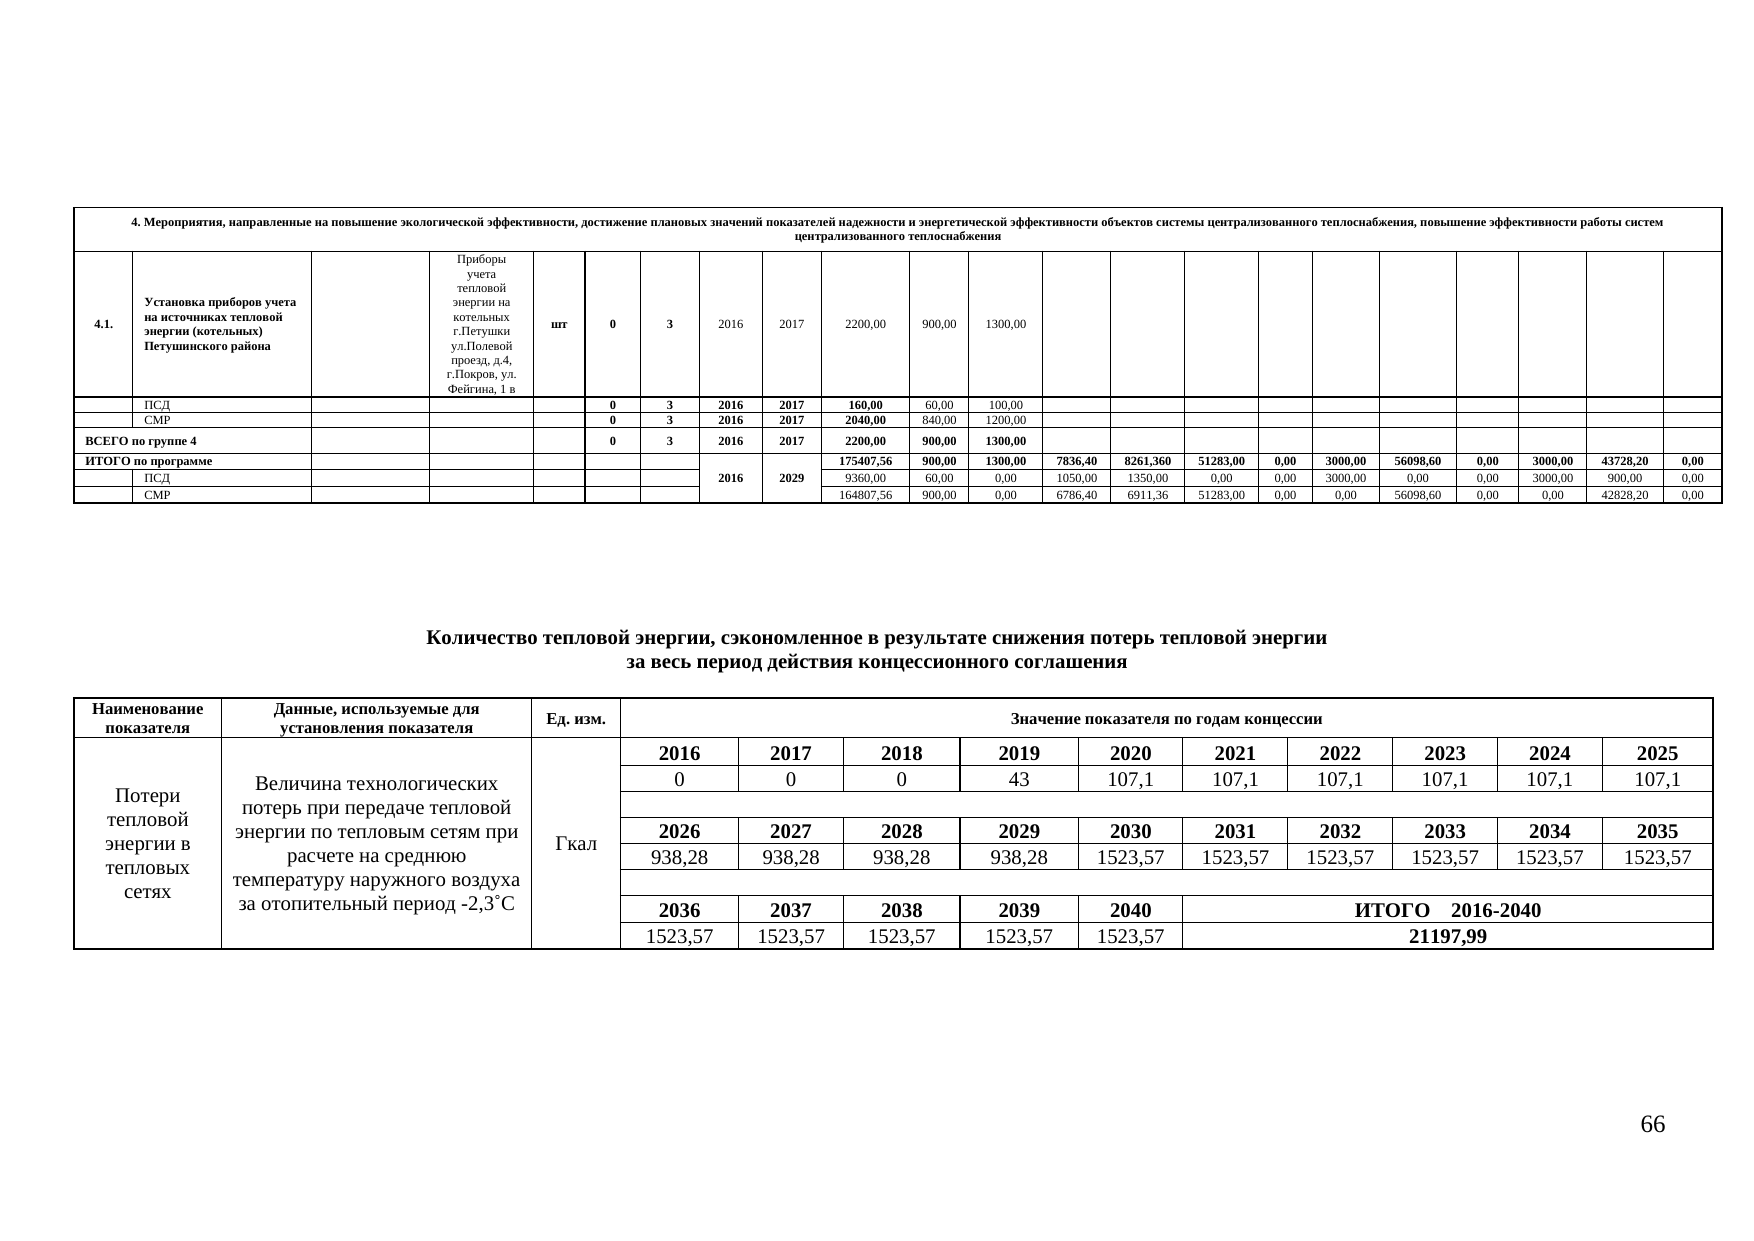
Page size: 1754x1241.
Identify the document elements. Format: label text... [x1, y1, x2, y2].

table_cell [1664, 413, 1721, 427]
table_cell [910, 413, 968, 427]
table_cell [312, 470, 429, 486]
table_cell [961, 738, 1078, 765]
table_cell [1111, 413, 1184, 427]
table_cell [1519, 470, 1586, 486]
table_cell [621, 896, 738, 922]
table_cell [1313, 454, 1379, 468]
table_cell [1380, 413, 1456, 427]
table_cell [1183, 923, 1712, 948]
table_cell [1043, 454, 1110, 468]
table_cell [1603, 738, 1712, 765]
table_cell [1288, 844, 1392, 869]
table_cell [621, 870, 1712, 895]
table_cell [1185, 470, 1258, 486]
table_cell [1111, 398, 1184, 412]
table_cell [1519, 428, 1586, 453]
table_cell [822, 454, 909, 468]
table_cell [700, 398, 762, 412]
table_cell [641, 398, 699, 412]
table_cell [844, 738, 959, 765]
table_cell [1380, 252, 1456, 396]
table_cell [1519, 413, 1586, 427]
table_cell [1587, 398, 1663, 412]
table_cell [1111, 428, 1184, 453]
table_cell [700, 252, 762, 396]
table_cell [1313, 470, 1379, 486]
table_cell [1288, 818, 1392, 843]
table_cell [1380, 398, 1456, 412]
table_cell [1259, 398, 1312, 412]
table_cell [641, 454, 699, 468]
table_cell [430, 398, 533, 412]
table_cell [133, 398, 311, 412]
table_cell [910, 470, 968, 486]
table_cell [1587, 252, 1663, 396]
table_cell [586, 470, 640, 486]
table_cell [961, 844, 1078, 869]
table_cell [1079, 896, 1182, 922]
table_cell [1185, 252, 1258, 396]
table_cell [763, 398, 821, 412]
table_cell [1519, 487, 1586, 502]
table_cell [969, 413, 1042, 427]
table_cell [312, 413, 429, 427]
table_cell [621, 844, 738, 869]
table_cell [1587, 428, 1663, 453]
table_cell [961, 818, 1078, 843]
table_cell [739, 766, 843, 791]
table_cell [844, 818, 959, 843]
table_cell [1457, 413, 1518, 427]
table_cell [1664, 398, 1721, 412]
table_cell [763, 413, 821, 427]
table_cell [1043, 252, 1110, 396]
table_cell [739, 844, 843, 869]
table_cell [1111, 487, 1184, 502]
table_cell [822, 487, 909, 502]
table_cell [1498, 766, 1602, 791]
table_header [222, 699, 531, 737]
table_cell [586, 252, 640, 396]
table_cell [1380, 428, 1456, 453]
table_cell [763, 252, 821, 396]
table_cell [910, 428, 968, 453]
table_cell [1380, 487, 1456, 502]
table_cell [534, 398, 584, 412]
text Количество тепловой энергии, сэкономленное в результате снижения потерь тепловой энергии [89, 624, 1665, 649]
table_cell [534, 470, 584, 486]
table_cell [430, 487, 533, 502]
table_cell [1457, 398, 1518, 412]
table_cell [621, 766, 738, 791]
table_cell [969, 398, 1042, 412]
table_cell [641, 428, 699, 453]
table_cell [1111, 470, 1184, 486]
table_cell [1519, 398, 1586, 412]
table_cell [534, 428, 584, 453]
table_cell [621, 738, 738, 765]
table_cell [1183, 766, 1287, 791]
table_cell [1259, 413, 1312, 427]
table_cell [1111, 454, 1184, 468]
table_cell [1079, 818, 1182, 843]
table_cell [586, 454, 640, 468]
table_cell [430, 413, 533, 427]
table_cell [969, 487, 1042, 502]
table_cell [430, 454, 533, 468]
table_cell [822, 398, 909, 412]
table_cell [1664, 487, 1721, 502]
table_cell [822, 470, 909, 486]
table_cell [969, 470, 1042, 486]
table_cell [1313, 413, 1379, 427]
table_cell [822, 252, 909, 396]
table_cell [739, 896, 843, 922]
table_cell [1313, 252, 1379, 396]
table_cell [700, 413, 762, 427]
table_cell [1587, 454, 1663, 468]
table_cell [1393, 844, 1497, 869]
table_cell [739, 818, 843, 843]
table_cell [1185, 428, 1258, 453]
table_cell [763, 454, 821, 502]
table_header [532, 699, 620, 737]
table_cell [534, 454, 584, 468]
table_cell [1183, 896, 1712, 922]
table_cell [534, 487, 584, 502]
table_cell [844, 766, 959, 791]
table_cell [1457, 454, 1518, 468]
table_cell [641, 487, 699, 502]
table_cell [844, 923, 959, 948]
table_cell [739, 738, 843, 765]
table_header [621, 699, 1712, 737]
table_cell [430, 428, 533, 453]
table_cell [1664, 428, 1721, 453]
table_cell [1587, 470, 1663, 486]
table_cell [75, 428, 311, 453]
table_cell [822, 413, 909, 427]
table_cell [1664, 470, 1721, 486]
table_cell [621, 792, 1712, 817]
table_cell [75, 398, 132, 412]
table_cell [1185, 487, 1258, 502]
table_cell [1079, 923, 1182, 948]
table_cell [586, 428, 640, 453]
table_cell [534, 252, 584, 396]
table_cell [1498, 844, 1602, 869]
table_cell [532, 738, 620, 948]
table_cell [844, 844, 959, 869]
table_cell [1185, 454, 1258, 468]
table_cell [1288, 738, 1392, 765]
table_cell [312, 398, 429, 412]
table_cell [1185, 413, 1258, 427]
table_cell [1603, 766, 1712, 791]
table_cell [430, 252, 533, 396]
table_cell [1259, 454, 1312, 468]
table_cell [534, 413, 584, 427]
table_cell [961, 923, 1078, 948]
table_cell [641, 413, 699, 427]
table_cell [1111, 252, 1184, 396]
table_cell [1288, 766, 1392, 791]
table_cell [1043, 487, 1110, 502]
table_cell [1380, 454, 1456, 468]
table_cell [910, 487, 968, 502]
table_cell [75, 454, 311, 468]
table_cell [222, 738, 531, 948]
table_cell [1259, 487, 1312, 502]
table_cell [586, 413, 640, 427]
text за весь период действия концессионного соглашения [89, 649, 1665, 673]
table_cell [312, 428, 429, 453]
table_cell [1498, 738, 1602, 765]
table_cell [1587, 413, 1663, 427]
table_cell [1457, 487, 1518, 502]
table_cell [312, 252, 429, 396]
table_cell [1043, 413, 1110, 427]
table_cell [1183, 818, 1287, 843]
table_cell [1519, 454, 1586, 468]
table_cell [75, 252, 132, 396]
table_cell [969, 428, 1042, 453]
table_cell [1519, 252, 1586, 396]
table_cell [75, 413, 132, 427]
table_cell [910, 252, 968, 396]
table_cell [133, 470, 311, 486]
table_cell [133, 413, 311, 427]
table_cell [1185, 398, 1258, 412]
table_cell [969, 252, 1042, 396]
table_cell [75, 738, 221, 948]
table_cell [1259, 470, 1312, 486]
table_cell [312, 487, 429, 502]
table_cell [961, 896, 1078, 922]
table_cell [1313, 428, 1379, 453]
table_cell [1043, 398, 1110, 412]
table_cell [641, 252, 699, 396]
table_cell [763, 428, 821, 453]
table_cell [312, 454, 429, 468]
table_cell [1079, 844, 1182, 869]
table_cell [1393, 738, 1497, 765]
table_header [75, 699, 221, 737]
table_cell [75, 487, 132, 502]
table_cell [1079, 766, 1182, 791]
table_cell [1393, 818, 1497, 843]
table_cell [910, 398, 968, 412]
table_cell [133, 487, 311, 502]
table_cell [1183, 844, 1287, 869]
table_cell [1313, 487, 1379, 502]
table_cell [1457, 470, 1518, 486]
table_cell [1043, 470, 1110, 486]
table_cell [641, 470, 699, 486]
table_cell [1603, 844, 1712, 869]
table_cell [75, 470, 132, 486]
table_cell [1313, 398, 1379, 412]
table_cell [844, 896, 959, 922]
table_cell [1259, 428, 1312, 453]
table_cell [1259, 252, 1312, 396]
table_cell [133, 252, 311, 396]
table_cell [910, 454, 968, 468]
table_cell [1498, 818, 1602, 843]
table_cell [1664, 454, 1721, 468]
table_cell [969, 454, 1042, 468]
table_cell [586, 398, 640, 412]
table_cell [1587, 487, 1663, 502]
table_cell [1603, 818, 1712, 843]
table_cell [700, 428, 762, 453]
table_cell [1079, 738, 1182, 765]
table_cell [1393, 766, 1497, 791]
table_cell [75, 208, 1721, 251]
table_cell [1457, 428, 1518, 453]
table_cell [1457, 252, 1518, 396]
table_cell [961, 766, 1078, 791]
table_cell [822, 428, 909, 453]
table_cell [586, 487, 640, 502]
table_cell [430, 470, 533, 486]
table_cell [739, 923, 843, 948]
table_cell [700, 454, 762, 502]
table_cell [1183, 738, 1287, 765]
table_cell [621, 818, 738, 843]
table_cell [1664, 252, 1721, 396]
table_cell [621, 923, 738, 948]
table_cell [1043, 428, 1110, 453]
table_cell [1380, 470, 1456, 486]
